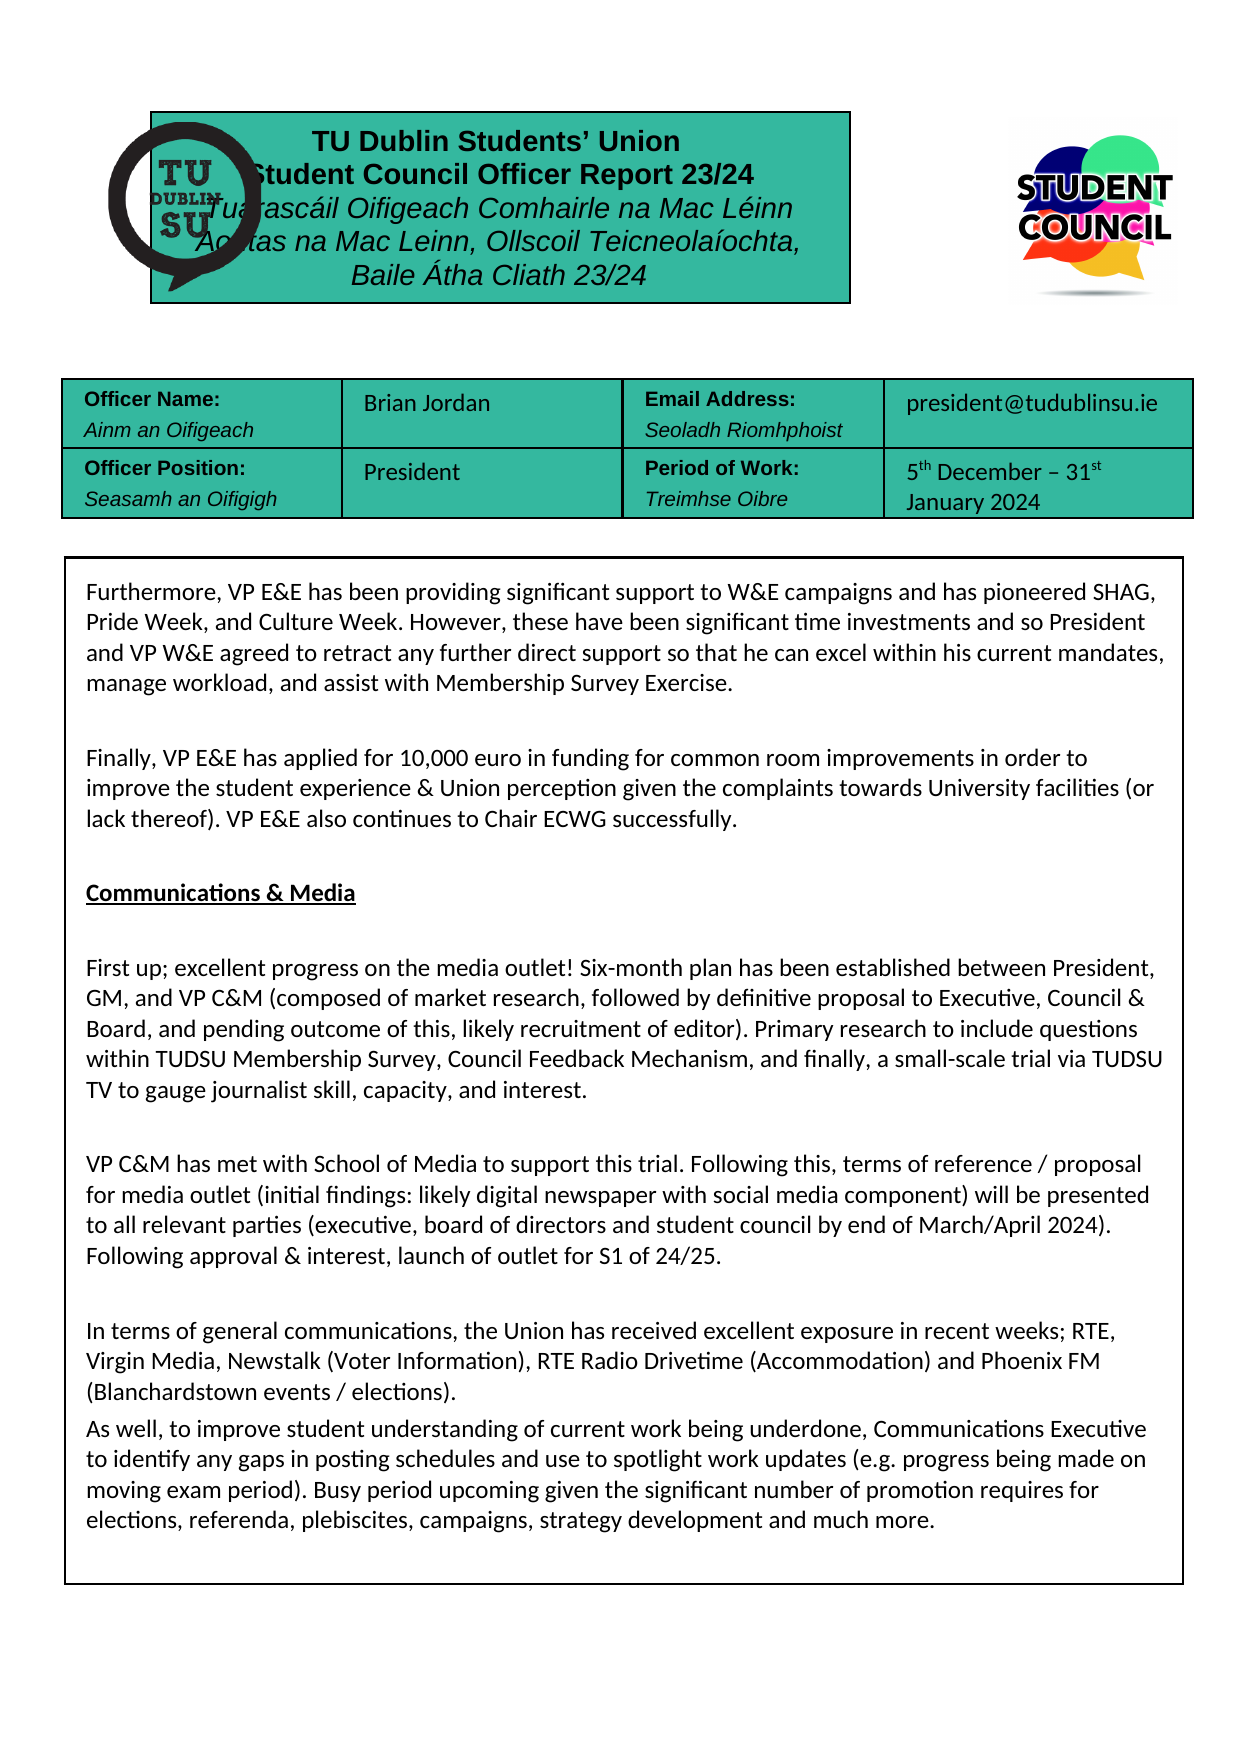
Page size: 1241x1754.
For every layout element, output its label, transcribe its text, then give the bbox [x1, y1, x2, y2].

picture [1007, 117, 1179, 305]
picture [107, 122, 261, 291]
table_cell Happy New Year and welcome back to a new season of the Union show! I hope you all had a well-deserved break over the festive period, I hope all exams went well, and if you need any support regarding repeats, remember that the Advice & Advocacy Service is always there for you! For the Chair of Council, apologies, you’ll have to figure out any repeat exams yourself. Final reminder, the structure of this report remains as follows: President & Democracy Academic Affairs Welfare & Equality Events & Fundraising Communications & Media Campus & Facilities National Affairs & USI President & Democracy The Union firstly featured on several major news outlets (RTE, Virgin) following our attendance at the launch of Voter Information for the upcoming Irish March Referenda. The Union Executive, after reviewing the ongoing discourse on wording, has agreed to propose a ‘Vote Yes, Yes’ stance to Council. Assuming Council approval, the Union will launch a combined ‘Voter Registration’ & ‘Vote Yes in the March Referenda’ campaign for TU Dublin students which should garner media attention. The Union will be holding its own Referendum as well on ‘USI Affiliation’ as well as a Plebiscite regarding ‘No Confidence in the Irish Government’. These will occur in conjunction with our Springtime Elections which means that, while we will need clear, concise messaging (so that students do not get confused between everything), we should also break SU voting records! The main ongoing concern is our attendance at Student Council, which have struggled to recover since the ‘RON’ situation in October. Furthermore, despite repeated communications, some students had to be removed (in line with policy and procedure) due to repeated absences. With 30 spaces left to fill, the Union held a very intense recruitment period, which was highly successful – we now have more than enough nominations to fill each space. Assuming most of these translate to successful elections, Council attendance should be rectified. Credit to the Deputy President (and entire Executive) for their work on this, it was a real show of teamwork! Additional Council / Policy work includes proceeding with an amendment to Schedule I of the Constitution (aligning TUDSU’s Constitution with CLG’s one) at the next Council; this ensures that the President will automatically be ‘Deputy Chairperson’ of the Board. This is expected to be completed by the first Council in February. The Union’s BDS list will go live next week (as mandated by Council) and will announce the Union ceasing all partnerships with implicated organisations (for us this is chiefly Coca Cola & Dominos). Additional escalation plans include demanding the University also adopt a BDS policy, and come out in support of Palestine (which is unlikely but mandated & symbolic). The President has also organised a meeting with members of the HEA Board (after 6 months of USI inaction, I just did it myself, and it was not hard) to discuss a HEA Review of the Student Charge. Correspondence with them has been very positive and is a show of the Union’s level of influence. Furthermore, the President sent formal correspondence to Minister Harris, Minister Donohue, and various Opposition Parties on the topic of the Borrowing Framework (i.e. TU’s cannot borrow, and therefore the 434 million announced for student accommodation is inaccessible to us). The response was disappointing (although not unexpected) in that it appears as if such a framework will not be developed for several more years (when the funding is only available for 5 years). In any case, the Union will publicise this shortly in order to lightly encourage students to Vote ‘No’ in the upcoming Plebiscite. Finally, some positive news includes progress with Grangegorman Common Room Furniture; this project is nearing completion (25,000 euro of seating agreed 3+ years ago with University) meaning the Union will receive positive press in comparison to the University (where seating remains limited). Academic Affairs Class Representative statistics have continued to improve, and are divided by campus as follows: Aungier Street = 69% Blanchardstown = 92% Bolton Street = 83% Central Quad = 72% East Quad = 57% Tallaght = 57% The third round of Class Representative meetings are due to take place next week, with turnout expected to be high given the new semester & newly elected representatives. These will also facilitate Student Council by-elections. Major Academic Affairs campaigns coming up include ‘HERoic Academics’ (campaign celebrating the many wonderful female-identifying people in academics and the achievements they have achieved), ‘Academic Integrity Phase Two’ (which will collect data in a unique and exciting way on how students actually view AI, their understanding of it, etc) Major policy work includes the Student Charter, which is due for completion in the March meeting of SEC (Student Experience Committee), followed by Academic Council approval in April. This document will ideally commit lecturers to deadlines for providing feedback, amongst other things. Other major policy work includes the Academic Calendar, where we have submitted our final feedback for review at Academic Council (note restrictions exist due to National Negotiations around Contracts). Welfare & Equality Upcoming Welfare & Equality campaigns include Culture Week (already occurred), Pride Week (ongoing) and SHAG (2 weeks). Special credit must be given to the VP for Events & Engagement for coordinating these entirely and assisting the WEA Lead in their rollout. Following discussion with the President, the VP for Events & Engagement will not be directly supporting any more W&E campaigns due to unfair work levels being placed upon him – he has been a credit to the team this semester. Major policy work includes the T-Fund and the Period Product Initiative; extensive proposals were drafted by the WEA Lead, and the President submitted them to the SEC for (hopeful) approval. Additional areas of work including working with the Medical Services in relation to Trans Harm Reduction (this has been championed by the President and VP for Blanchardstown), Sensory Rooms (nearing completion via the Disabilities Service), and a stance / response on the ‘Green Paper on Disability Reform’, which is likely going to admonish / reject it. Final areas of work relates to firstly Gender Neutral Signage; it has been implemented in Grangegorman, but there are outdated/offensive versions in all other campuses. Paul McDunphy is not communicating with me since this request, and President has escalated it to EDI GB (passion project of mine). Other project relates to improving campus Accessibility (championed by VP for Blanchardstown) which has seen all lift access become public in recent days! Events & Fundraising The main events coming up under the remit of VP E&E is RAG Week (26th February); new initiative is to hold a major ‘day’ per campus (improving a sense of ‘campus culture’ & engagement). Events to include Dun Tanks, Shave or Dye, DJ performances, ‘Pie the President’ (yay), and much more! This week aims to maximise fundraising efforts for the Union. Other major fundraising activities include ‘Relay for Life’ (25th April) and will be ‘the most ambitious fundraising activity in the history of the Union’ (we’re very excited!) This will aim to increase funds further. Currently, VP E&E has raised over 5200 euro (President still winning on GoFundMe). Furthermore, VP E&E has been providing significant support to W&E campaigns and has pioneered SHAG, Pride Week, and Culture Week. However, these have been significant time investments and so President and VP W&E agreed to retract any further direct support so that he can excel within his current mandates, manage workload, and assist with Membership Survey Exercise. Finally, VP E&E has applied for 10,000 euro in funding for common room improvements in order to improve the student experience & Union perception given the complaints towards University facilities (or lack thereof). VP E&E also continues to Chair ECWG successfully. Communications & Media First up; excellent progress on the media outlet! Six-month plan has been established between President, GM, and VP C&M (composed of market research, followed by definitive proposal to Executive, Council & Board, and pending outcome of this, likely recruitment of editor). Primary research to include questions within TUDSU Membership Survey, Council Feedback Mechanism, and finally, a small-scale trial via TUDSU TV to gauge journalist skill, capacity, and interest. VP C&M has met with School of Media to support this trial. Following this, terms of reference / proposal for media outlet (initial findings: likely digital newspaper with social media component) will be presented to all relevant parties (executive, board of directors and student council by end of March/April 2024). Following approval & interest, launch of outlet for S1 of 24/25. In terms of general communications, the Union has received excellent exposure in recent weeks; RTE, Virgin Media, Newstalk (Voter Information), RTE Radio Drivetime (Accommodation) and Phoenix FM (Blanchardstown events / elections). As well, to improve student understanding of current work being underdone, Communications Executive to identify any gaps in posting schedules and use to spotlight work updates (e.g. progress being made on moving exam period). Busy period upcoming given the significant number of promotion requires for elections, referenda, plebiscites, campaigns, strategy development and much more. Campus & Facilities The CVP’s and President held a ‘strategy half-day’ where they developed policies around all major ‘campus’ and/or facility issues, including: Parking, Blanchardstown Transport, Bolton Street + Linenhall, Canteens and Gyms. These policies not only cement Union views, but also indicate the significant work that was undertaken by the CVP’s in recent times (e.g. months of negotiations, FOI claims, significant research, etc) They also consist of detailed action plans for the next 5 months. Parking The results of an FOI (submitted by the President) exposed that the University plans to introduce parking fees for Tallaght, does not plan on allowing students to park in City campus at all, and does not have a transparent mechanism for dealing with clamping issues. CVP’s devised a list of solutions to mitigate against this and will be engaging with the University shortly. Blanchardstown Transport Blanchardstown campus remains inaccessible; however, the Union secured formal agreement from the University that they would endorse a campaign to improve it; actions include following up with all local Councillors & TD’s, working with the VP for Sustainability in TU Dublin to develop a media campaign, and utilising USI as a final measure. Bolton Street + Linenhall Many small works are being carried out in both Bolton Street + Linenhall, but still vastly insufficient given the state of disrepair. Media campaign planned, along with mobilising class representatives, questioning the University via high-level for a, and ultimately a direct action. Canteens Despite acquiring lunch vouchers across all campuses, pricing issues remain, as well as lack of seating and suitable options. In fact, prices have increased again in the Blanchardstown campus, and students in Council are preparing a mandate for the Union to demand the non-renewal of Aramark contracts. As such, the team has developed short-, medium-, and long-term goals (including the realisation of a Canteen Oversight Committee, the University to put in a prize freeze, and ultimately to not renew contracts with Aramark services. These will progress over the next month. Successes Quick fire list of successes (entirely down to the work of the CVP’s): Seating in BST common rooms entirely refurbished, peeling paint request (via University) sent to contractors, free gym hours have been guaranteed Monday-Friday, water fountain replacement tender has gone out, bike facilities in BST moved, noticeboards tender for CQ+EQ has gone out, EQ gates have been activated, Blanchardstown lifts have all been made accessible (no longer key access), new seating confirmed for Blanchardstown common room (via Disability service), update on improved bin services due from next Green Campus / Sustainable Council committee, and University has invited the Union for a full strategy down to finalise the Tallaght Master Plans. Credit must be given to the three CVP’s who have achieved a phenomenal number of immediate goals while also progressing long-term issues and assisting with a significant number of Welfare & Equality policy work. USI & National Affairs At the most recent National Council (January), a TUDSU mandate with clear actionable items on how to tangibly work on improving Trans Healthcare was rejected by the VP Equality & Citizenship. The rationale given was ‘insufficient time’ (the mandate would stretch across 3 years) because he has ‘2 events coming up’ (please note ‘Empower’ had 6 attendees), and because we ‘can’t ask GP’s’ to follow Trans Harm Reduction recommendations. The Executive are incredibly disappointed, as were some Trans activists the President has been in contact with. Furthermore, it was voted down unanimously (but it turns out Queens did not vote, TCDSU was not present, and neither was MSU). Since then, USI has decided to host a ‘Trans Healthcare Town Tall’ to ask people what they want them to do for Trans Healthcare. Summary: 140,000 euro of affiliation fees continues to not serve the needs of our students. They have also attended a TCD Trans Healthcare protest. This feels like a performative attempt at careerist sabbaticals with no actual interest in improving things. Shock. Next National Council is in February (Carlow), and USI has finally finished the first draft of their ‘Constitutional Review’. Changes are all minor, and no mention of changes to their Officer Structure (i.e. 3 Regional Officers at a cost of 90,000 a year despite the presence of mass media). The Executive has established a ‘task-to-finish’ WG to review it + provide feedback within 2 weeks. Nothing else major from USI; election season has begun and we’re being asked to nominate people (with no manifestos) so the Executive has agreed that to ensure a baseline quality of nominations, we will only nominate those who provide manifestos. No movement on most TUDSU mandates from last Congress, nor action regarding the HEA. President (me) took matters into our own hands and have a meeting arranged with the HEA, and received correspondence from Harris on the Borrowing Framework. National affairs being delivered via a strong local Union (TUDSU). Summary The workload is admittedly intense and most of the staff and some astounding Officers are at maximum capacity. We have made as many changes as possible to balance this workload but ultimately some work areas will slip if all teammates are not committed. We hope that will our own Election season beginning shortly, that we will not lose resources to careerism. Otherwise, I would like to personally thank everyone for making this year incredibly goal-orientated & successful. [66, 559, 1182, 1583]
